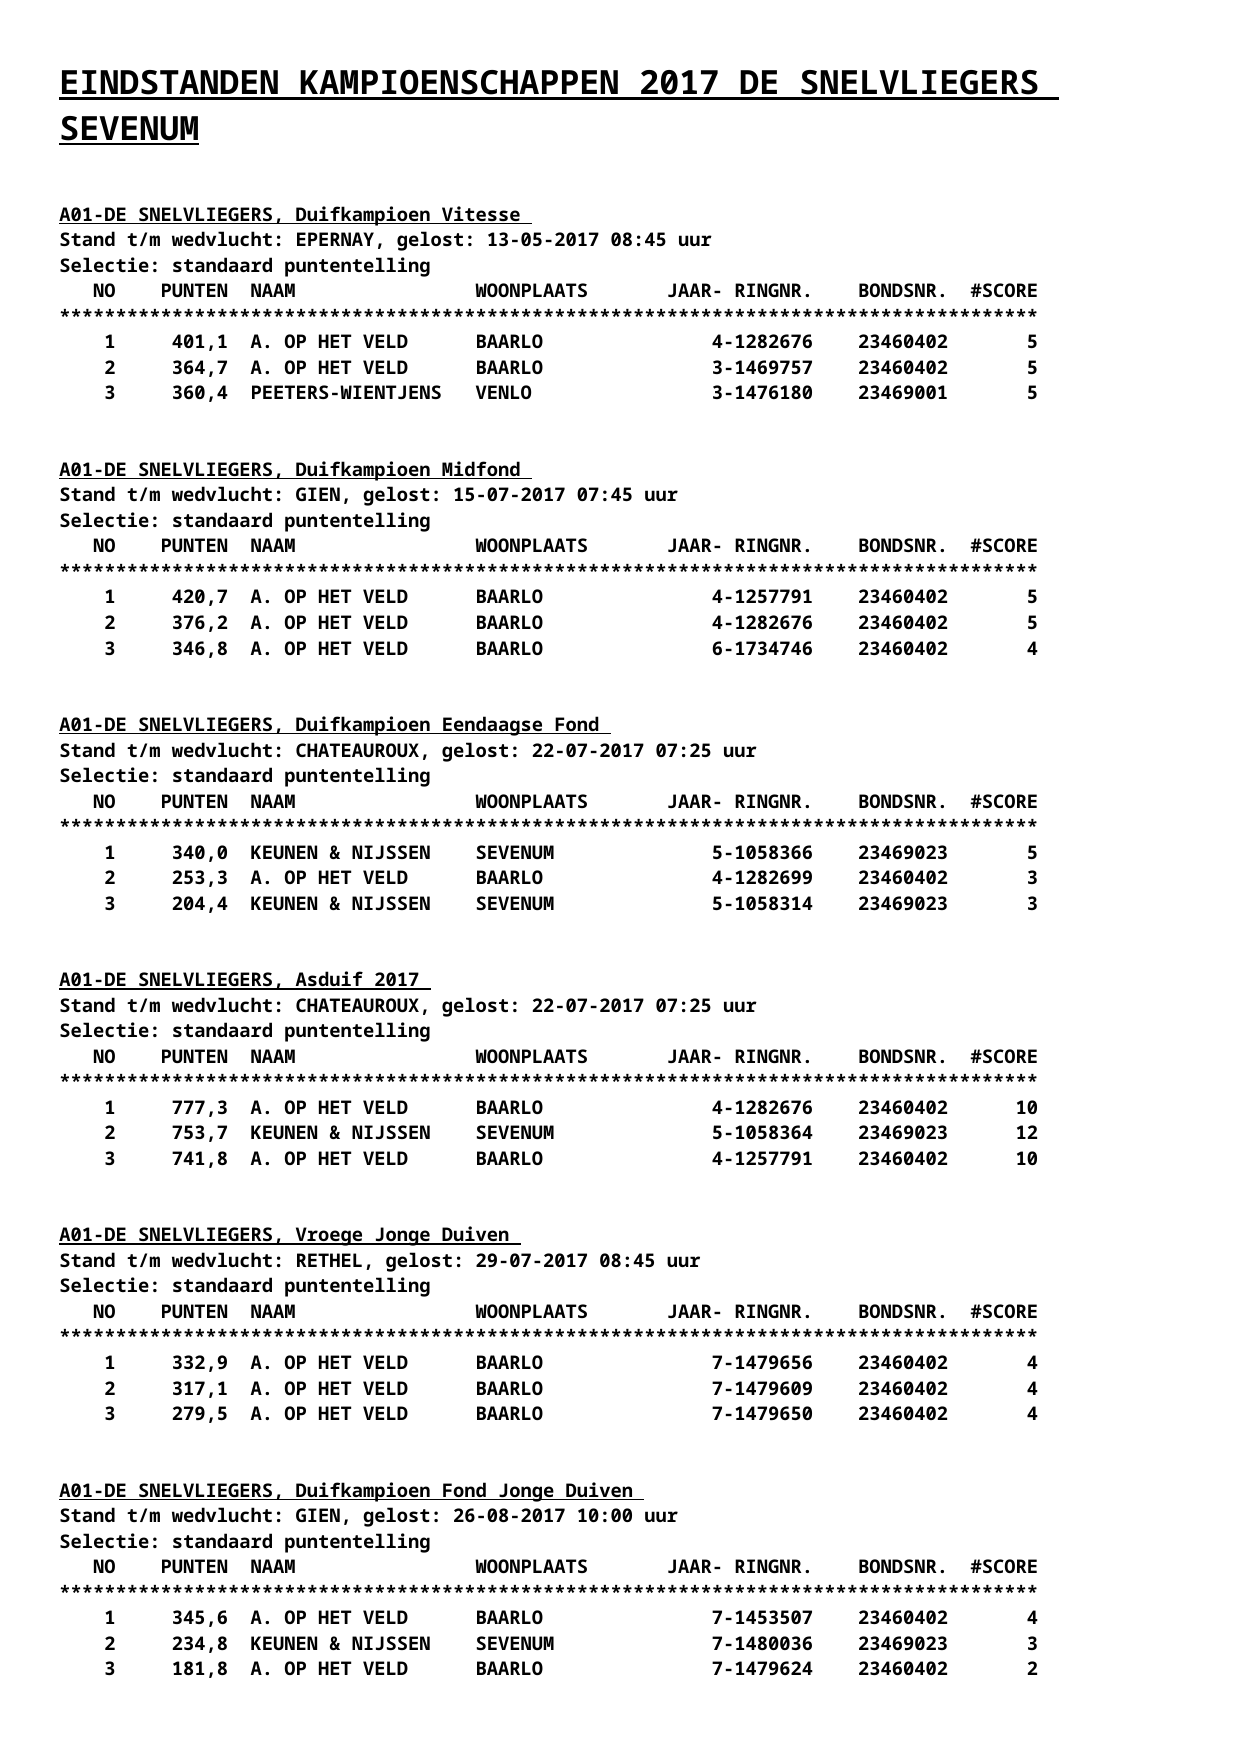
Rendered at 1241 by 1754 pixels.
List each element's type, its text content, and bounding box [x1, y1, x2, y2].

text A01-DE SNELVLIEGERS, Duifkampioen Eendaagse Fond [59, 711, 1181, 737]
text Selectie: standaard puntentelling [59, 1018, 1181, 1043]
text 2 753,7 KEUNEN & NIJSSEN SEVENUM 5-1058364 23469023 12 [59, 1120, 1181, 1145]
text 1 340,0 KEUNEN & NIJSSEN SEVENUM 5-1058366 23469023 5 [59, 839, 1181, 864]
text EINDSTANDEN KAMPIOENSCHAPPEN 2017 DE SNELVLIEGERS SEVENUM [59, 59, 1181, 150]
text *************************************************************************************** [59, 1069, 1181, 1094]
text Stand t/m wedvlucht: GIEN, gelost: 26-08-2017 10:00 uur [59, 1502, 1181, 1528]
text 1 345,6 A. OP HET VELD BAARLO 7-1453507 23460402 4 [59, 1604, 1181, 1630]
text *************************************************************************************** [59, 813, 1181, 839]
text 3 181,8 A. OP HET VELD BAARLO 7-1479624 23460402 2 [59, 1656, 1181, 1681]
text 2 234,8 KEUNEN & NIJSSEN SEVENUM 7-1480036 23469023 3 [59, 1630, 1181, 1656]
text 2 253,3 A. OP HET VELD BAARLO 4-1282699 23460402 3 [59, 864, 1181, 890]
text 3 204,4 KEUNEN & NIJSSEN SEVENUM 5-1058314 23469023 3 [59, 890, 1181, 916]
text A01-DE SNELVLIEGERS, Asduif 2017 [59, 967, 1181, 992]
text NO PUNTEN NAAM WOONPLAATS JAAR- RINGNR. BONDSNR. #SCORE [59, 533, 1181, 558]
text 3 741,8 A. OP HET VELD BAARLO 4-1257791 23460402 10 [59, 1145, 1181, 1171]
text A01-DE SNELVLIEGERS, Vroege Jonge Duiven [59, 1222, 1181, 1247]
text 1 401,1 A. OP HET VELD BAARLO 4-1282676 23460402 5 [59, 328, 1181, 354]
text A01-DE SNELVLIEGERS, Duifkampioen Midfond [59, 456, 1181, 482]
text Selectie: standaard puntentelling [59, 507, 1181, 533]
text 3 279,5 A. OP HET VELD BAARLO 7-1479650 23460402 4 [59, 1400, 1181, 1426]
text *************************************************************************************** [59, 558, 1181, 584]
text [59, 1579, 1181, 1604]
text 2 364,7 A. OP HET VELD BAARLO 3-1469757 23460402 5 [59, 354, 1181, 379]
text Selectie: standaard puntentelling [59, 252, 1181, 277]
text 2 317,1 A. OP HET VELD BAARLO 7-1479609 23460402 4 [59, 1375, 1181, 1400]
text Stand t/m wedvlucht: GIEN, gelost: 15-07-2017 07:45 uur [59, 482, 1181, 507]
text Stand t/m wedvlucht: CHATEAUROUX, gelost: 22-07-2017 07:25 uur [59, 737, 1181, 762]
text *************************************************************************************** [59, 1324, 1181, 1349]
text *************************************************************************************** [59, 303, 1181, 328]
text Stand t/m wedvlucht: CHATEAUROUX, gelost: 22-07-2017 07:25 uur [59, 992, 1181, 1018]
text 3 346,8 A. OP HET VELD BAARLO 6-1734746 23460402 4 [59, 635, 1181, 660]
text Stand t/m wedvlucht: RETHEL, gelost: 29-07-2017 08:45 uur [59, 1247, 1181, 1273]
text 2 376,2 A. OP HET VELD BAARLO 4-1282676 23460402 5 [59, 609, 1181, 635]
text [59, 1553, 1181, 1579]
text Selectie: standaard puntentelling [59, 1528, 1181, 1553]
text 1 777,3 A. OP HET VELD BAARLO 4-1282676 23460402 10 [59, 1094, 1181, 1120]
text A01-DE SNELVLIEGERS, Duifkampioen Fond Jonge Duiven [59, 1477, 1181, 1502]
text 3 360,4 PEETERS-WIENTJENS VENLO 3-1476180 23469001 5 [59, 379, 1181, 405]
text NO PUNTEN NAAM WOONPLAATS JAAR- RINGNR. BONDSNR. #SCORE [59, 1043, 1181, 1069]
text 1 332,9 A. OP HET VELD BAARLO 7-1479656 23460402 4 [59, 1349, 1181, 1375]
text NO PUNTEN NAAM WOONPLAATS JAAR- RINGNR. BONDSNR. #SCORE [59, 1298, 1181, 1324]
text NO PUNTEN NAAM WOONPLAATS JAAR- RINGNR. BONDSNR. #SCORE [59, 788, 1181, 813]
text 1 420,7 A. OP HET VELD BAARLO 4-1257791 23460402 5 [59, 584, 1181, 609]
text Stand t/m wedvlucht: EPERNAY, gelost: 13-05-2017 08:45 uur [59, 226, 1181, 252]
text Selectie: standaard puntentelling [59, 1273, 1181, 1298]
text Selectie: standaard puntentelling [59, 762, 1181, 788]
text NO PUNTEN NAAM WOONPLAATS JAAR- RINGNR. BONDSNR. #SCORE [59, 277, 1181, 303]
text A01-DE SNELVLIEGERS, Duifkampioen Vitesse [59, 201, 1181, 226]
